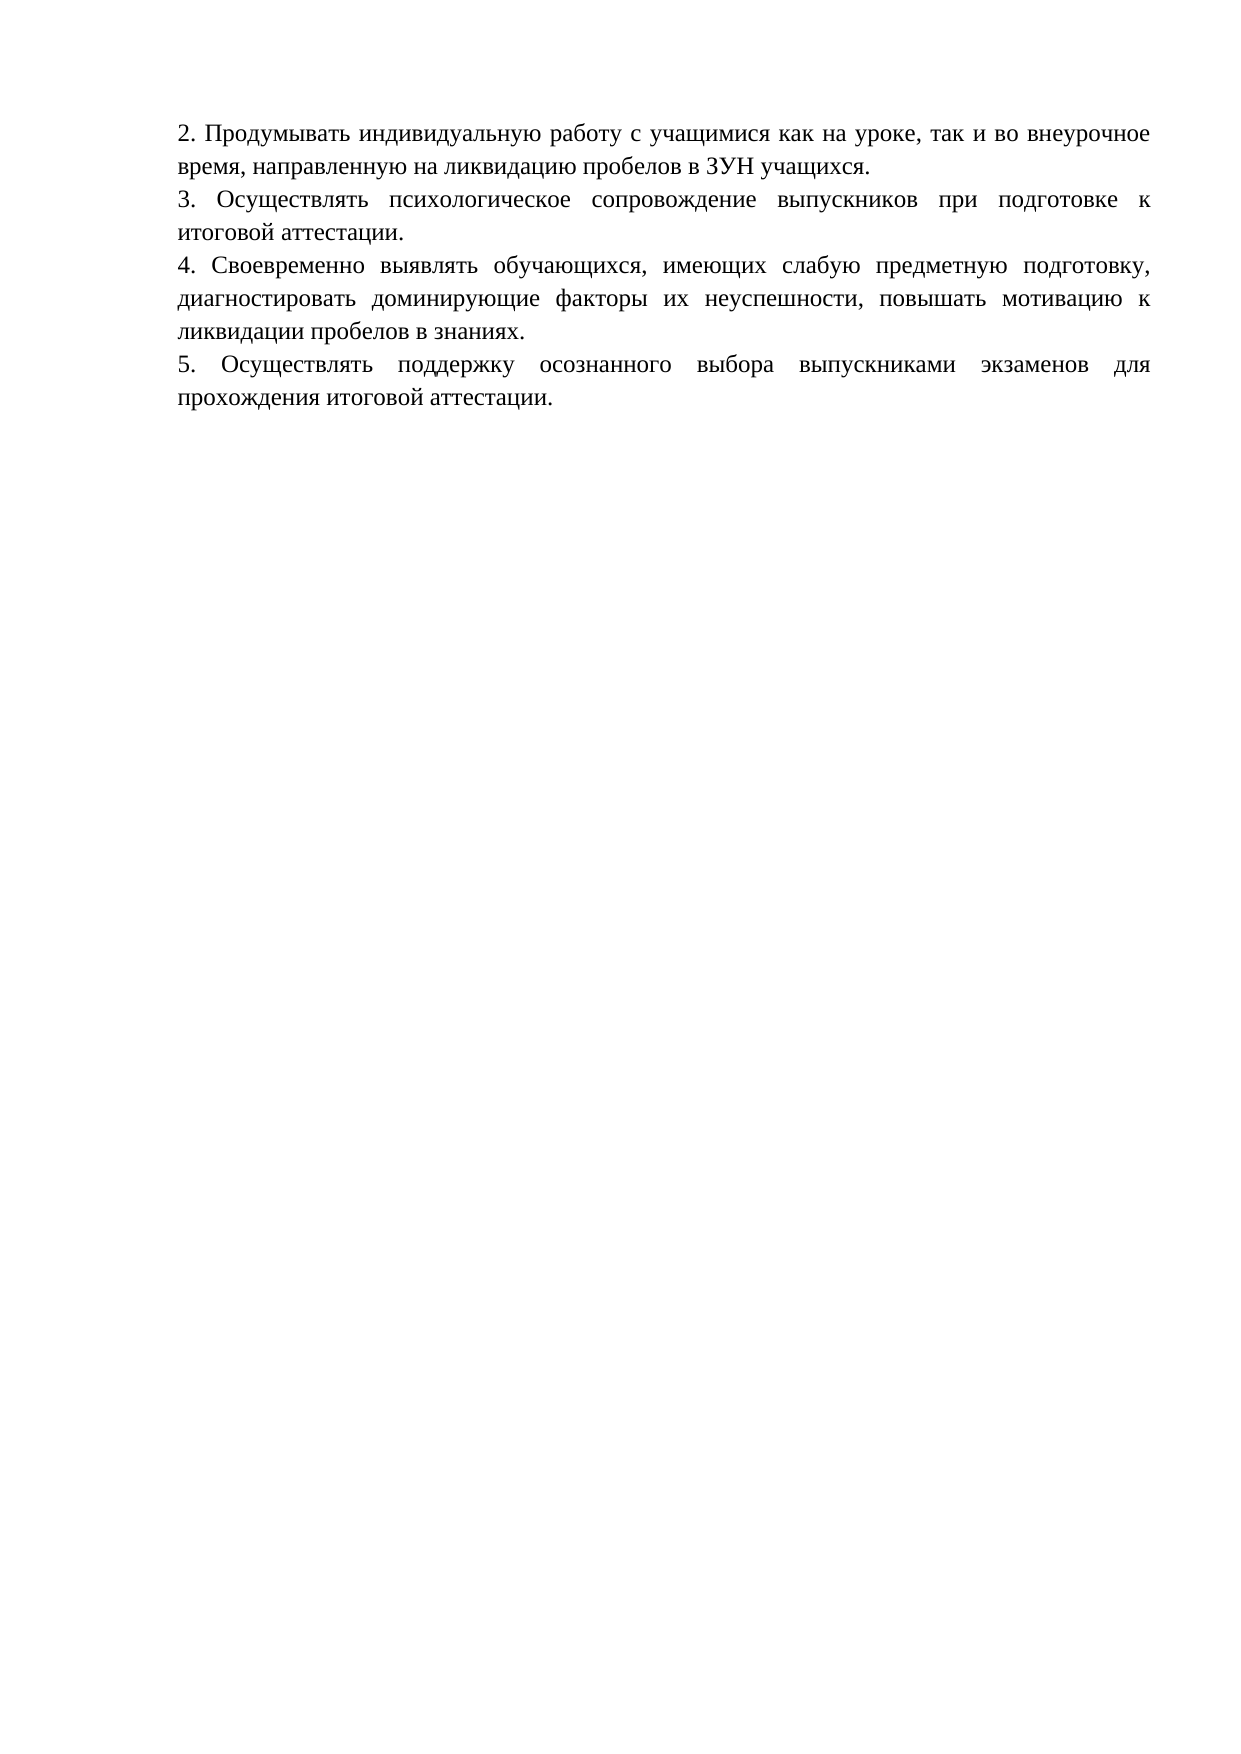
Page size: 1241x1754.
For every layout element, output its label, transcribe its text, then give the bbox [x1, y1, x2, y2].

text 5. Осуществлять поддержку осознанного выбора выпускниками экзаменов для прохождения итоговой аттестации. [177, 349, 1152, 411]
text 2. Продумывать индивидуальную работу с учащимися как на уроке, так и во внеурочное время, направленную на ликвидацию пробелов в ЗУН учащихся. [177, 118, 1152, 180]
text 4. Своевременно выявлять обучающихся, имеющих слабую предметную подготовку, диагностировать доминирующие факторы их неуспешности, повышать мотивацию к ликвидации пробелов в знаниях. [177, 250, 1152, 345]
text 3. Осуществлять психологическое сопровождение выпускников при подготовке к итоговой аттестации. [177, 184, 1152, 246]
